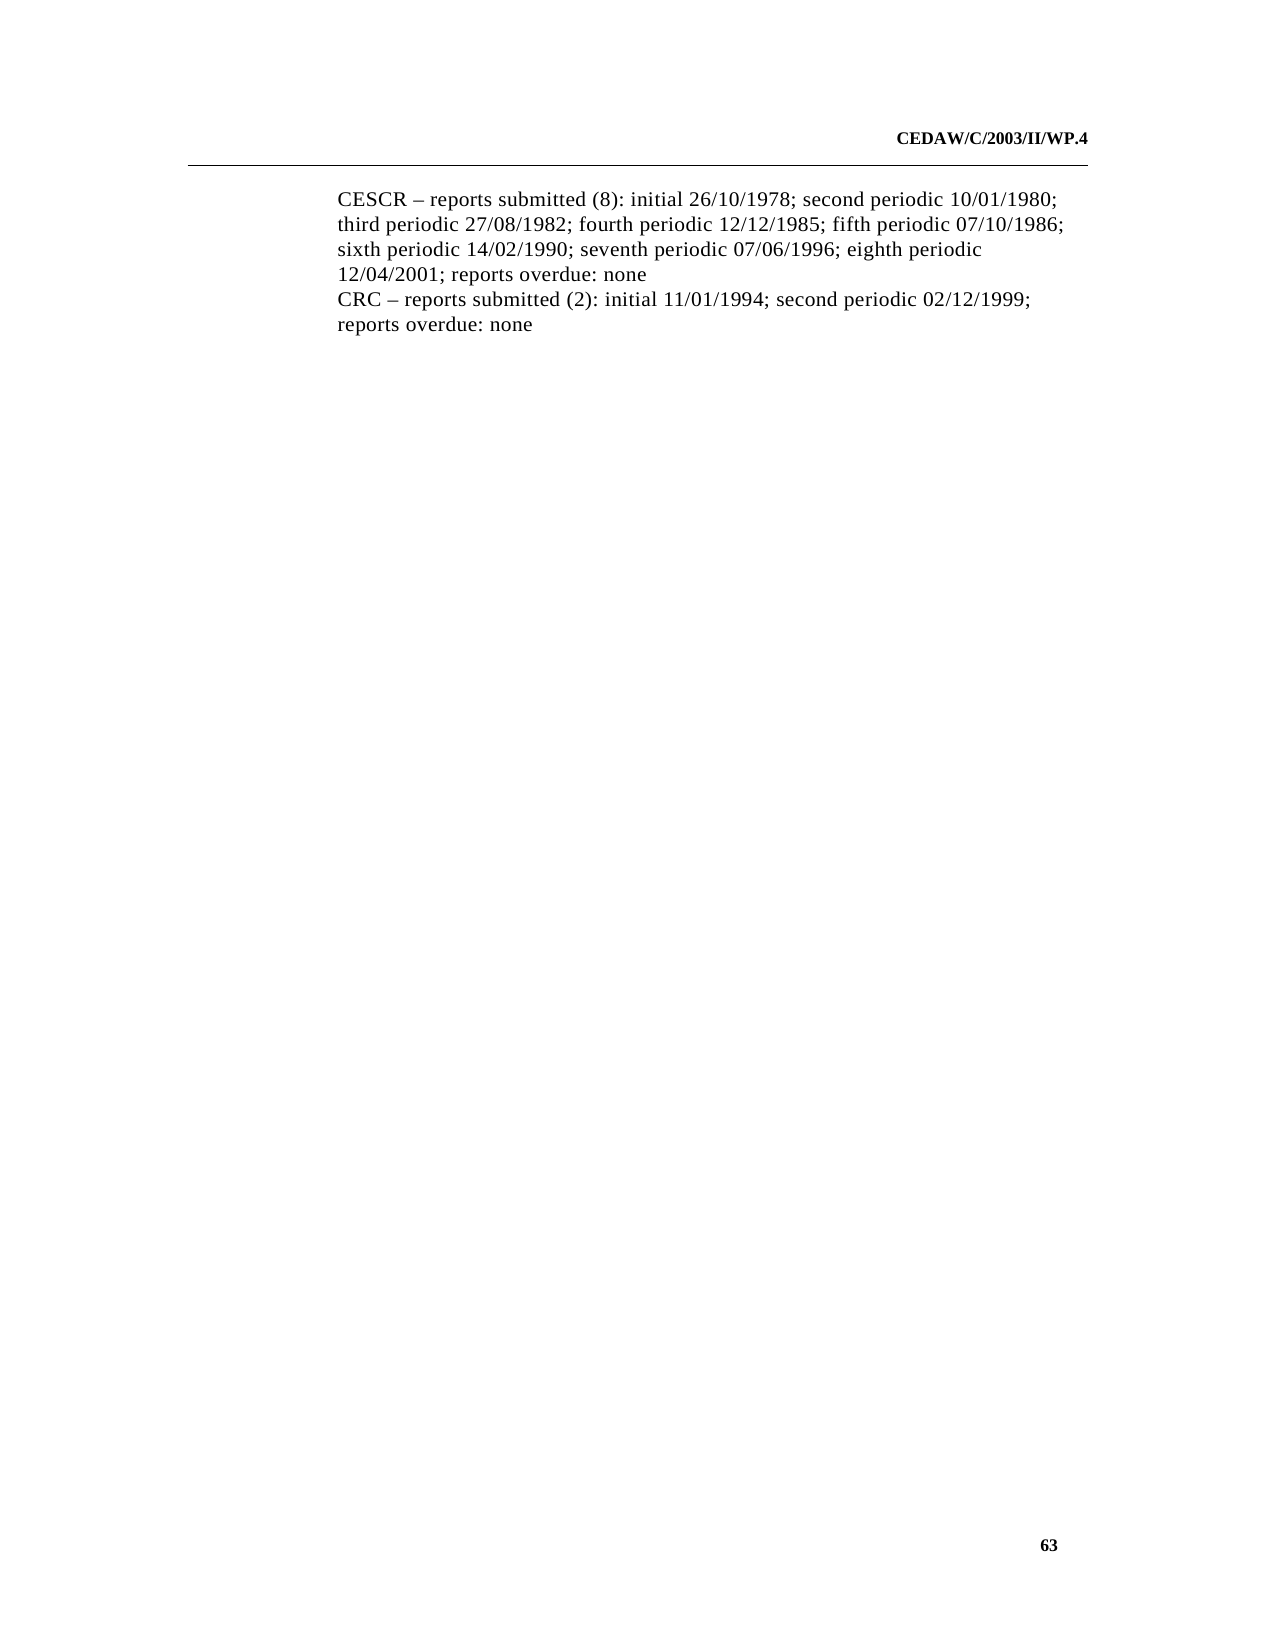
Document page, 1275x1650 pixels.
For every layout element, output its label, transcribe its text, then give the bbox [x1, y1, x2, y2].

text sixth periodic 14/02/1990; seventh periodic 07/06/1996; eighth periodic 12/04/2001; reports overdue: none [337, 236, 1087, 286]
text CRC – reports submitted (2): initial 11/01/1994; second periodic 02/12/1999; reports overdue: none [337, 286, 1087, 336]
text CESCR – reports submitted (8): initial 26/10/1978; second periodic 10/01/1980; third periodic 27/08/1982; fourth periodic 12/12/1985; fifth periodic 07/10/1986; [337, 186, 1087, 236]
